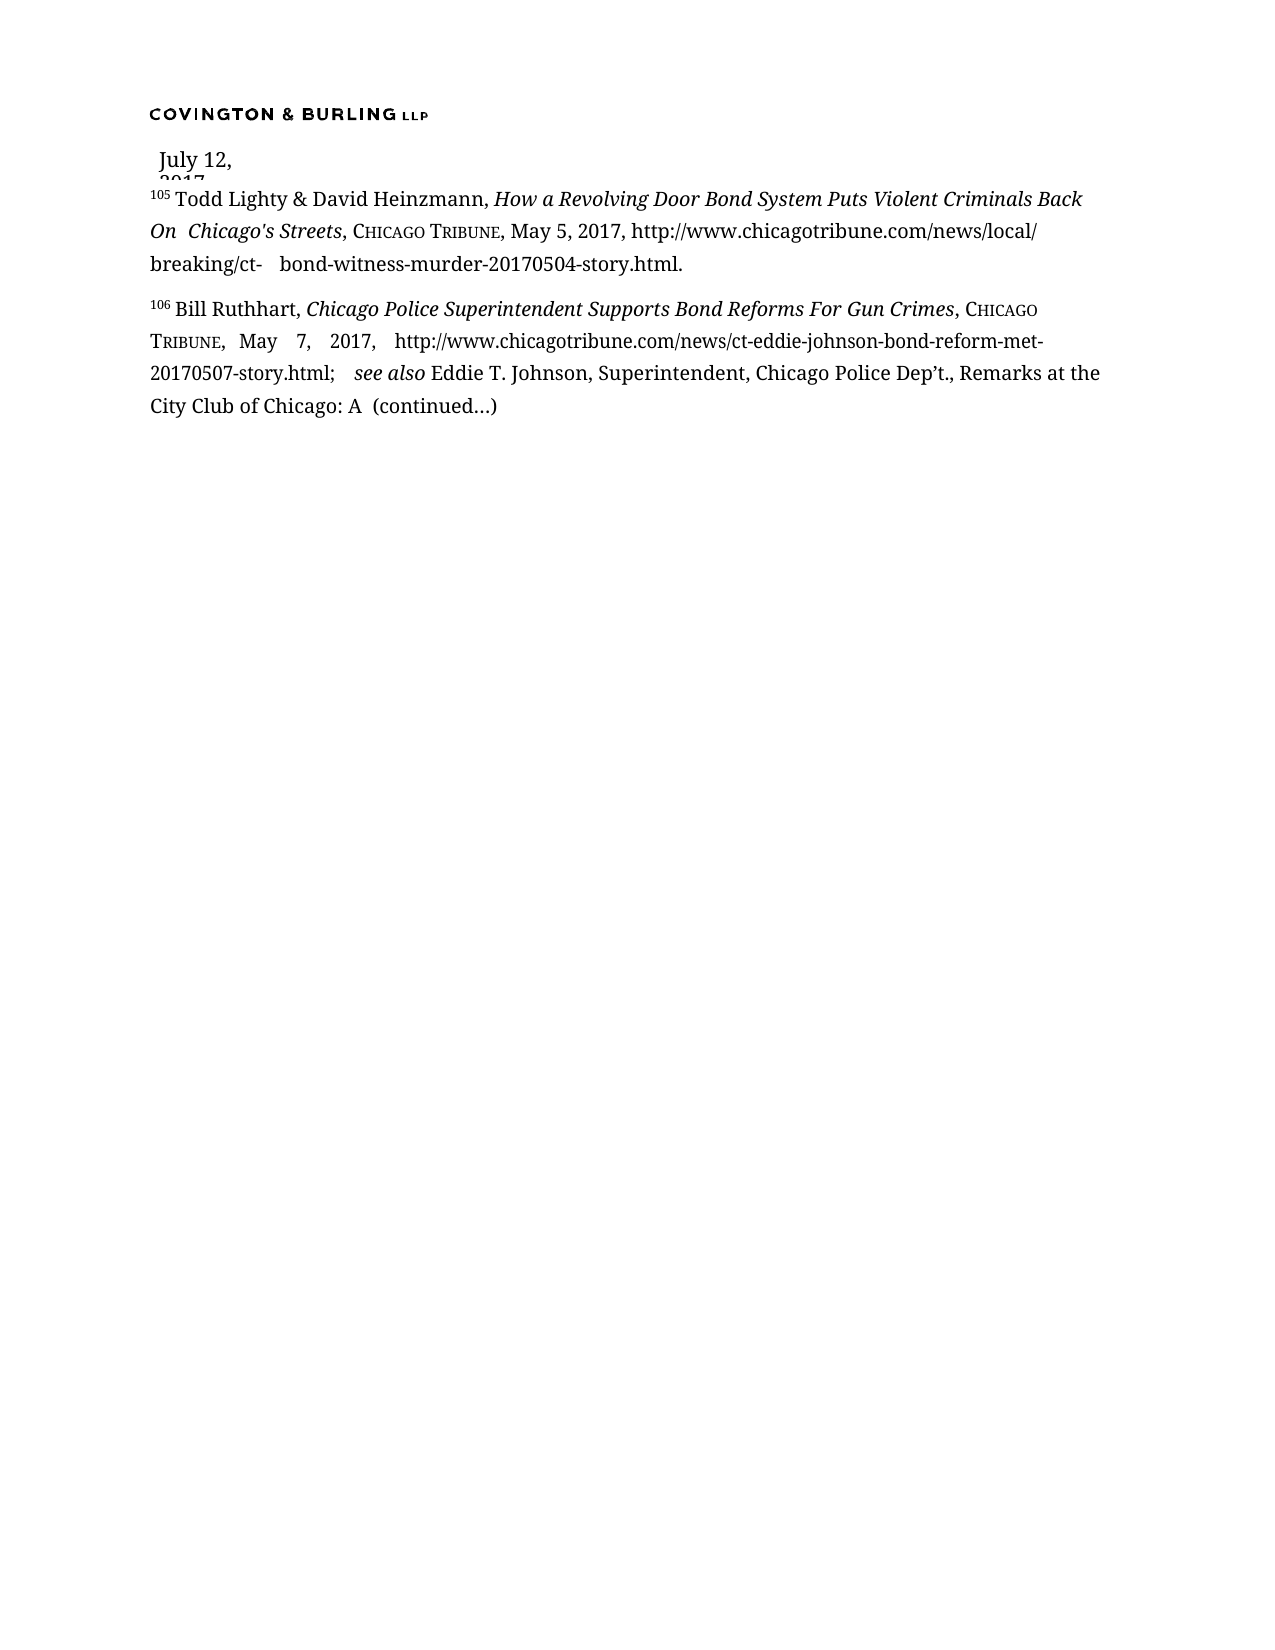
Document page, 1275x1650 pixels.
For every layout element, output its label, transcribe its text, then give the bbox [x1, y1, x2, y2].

text 105 Todd Lighty & David Heinzmann, How a Revolving Door Bond System Puts Violent Criminals Back On Chicago's Streets, CHICAGO TRIBUNE, May 5, 2017, http://www.chicagotribune.com/news/local/ breaking/ct- bond-witness-murder-20170504-story.html. [150, 185, 1099, 277]
text 106 Bill Ruthhart, Chicago Police Superintendent Supports Bond Reforms For Gun Crimes, CHICAGO TRIBUNE, May 7, 2017, http://www.chicagotribune.com/news/ct-eddie-johnson-bond-reform-met-20170507-story.html; see also Eddie T. Johnson, Superintendent, Chicago Police Dep’t., Remarks at the City Club of Chicago: A (continued…) [150, 295, 1113, 419]
